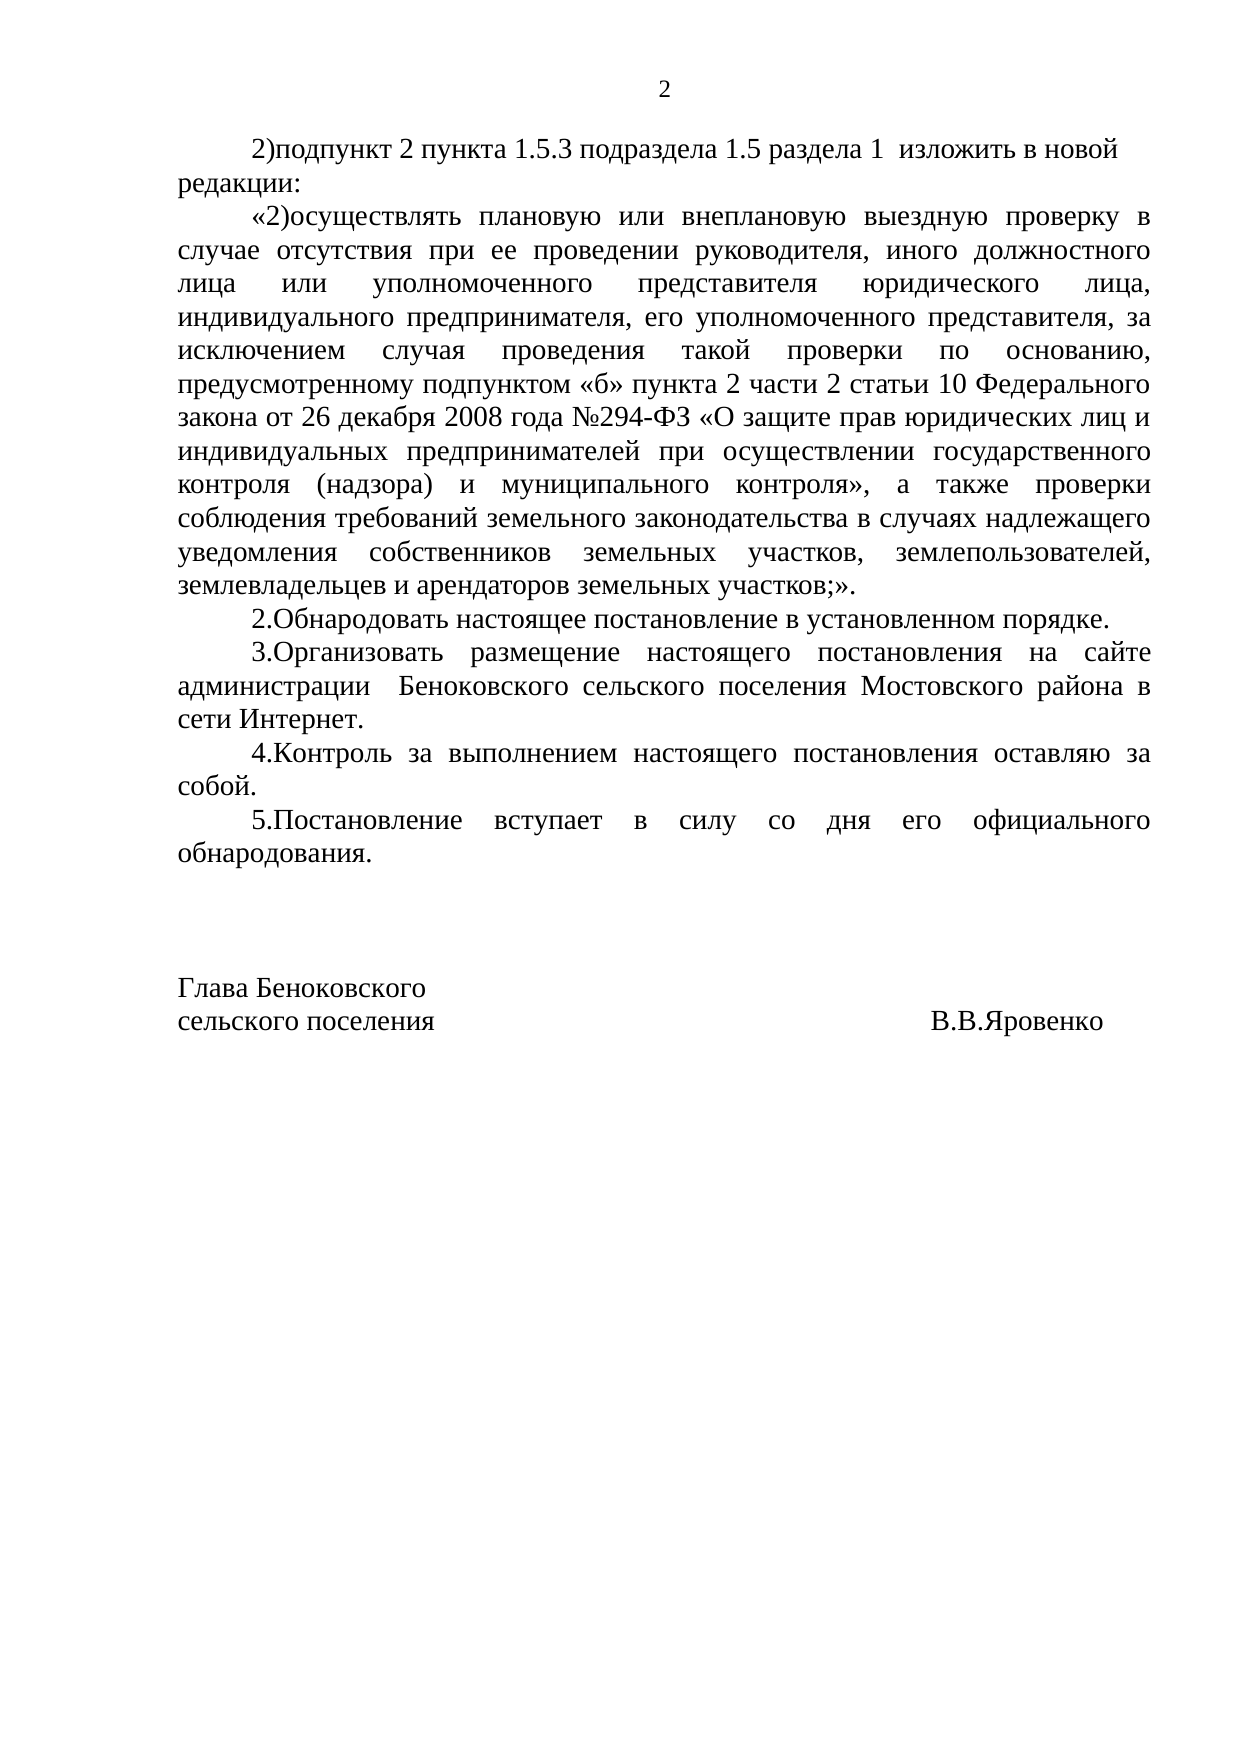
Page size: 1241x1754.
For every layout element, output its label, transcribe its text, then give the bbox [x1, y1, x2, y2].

text 4.Контроль за выполнением настоящего постановления оставляю за собой. [177, 735, 1152, 802]
text 5.Постановление вступает в силу со дня его официального обнародования. [177, 802, 1152, 869]
text 2)подпункт 2 пункта 1.5.3 подраздела 1.5 раздела 1 изложить в новой [177, 131, 1152, 165]
text редакции: [177, 165, 1152, 198]
text Глава Беноковского [177, 970, 1152, 1003]
text 2.Обнародовать настоящее постановление в установленном порядке. [177, 601, 1152, 634]
text 3.Организовать размещение настоящего постановления на сайте администрации Беноковского сельского поселения Мостовского района в сети Интернет. [177, 634, 1152, 735]
text сельского поселения В.В.Яровенко [177, 1003, 1152, 1037]
text «2)осуществлять плановую или внеплановую выездную проверку в случае отсутствия при ее проведении руководителя, иного должностного лица или уполномоченного представителя юридического лица, индивидуального предпринимателя, его уполномоченного представителя, за исключением случая проведения такой проверки по основанию, предусмотренному подпунктом «б» пункта 2 части 2 статьи 10 Федерального закона от 26 декабря 2008 года №294-ФЗ «О защите прав юридических лиц и индивидуальных предпринимателей при осуществлении государственного контроля (надзора) и муниципального контроля», а также проверки соблюдения требований земельного законодательства в случаях надлежащего уведомления собственников земельных участков, землепользователей, землевладельцев и арендаторов земельных участков;». [177, 198, 1152, 601]
